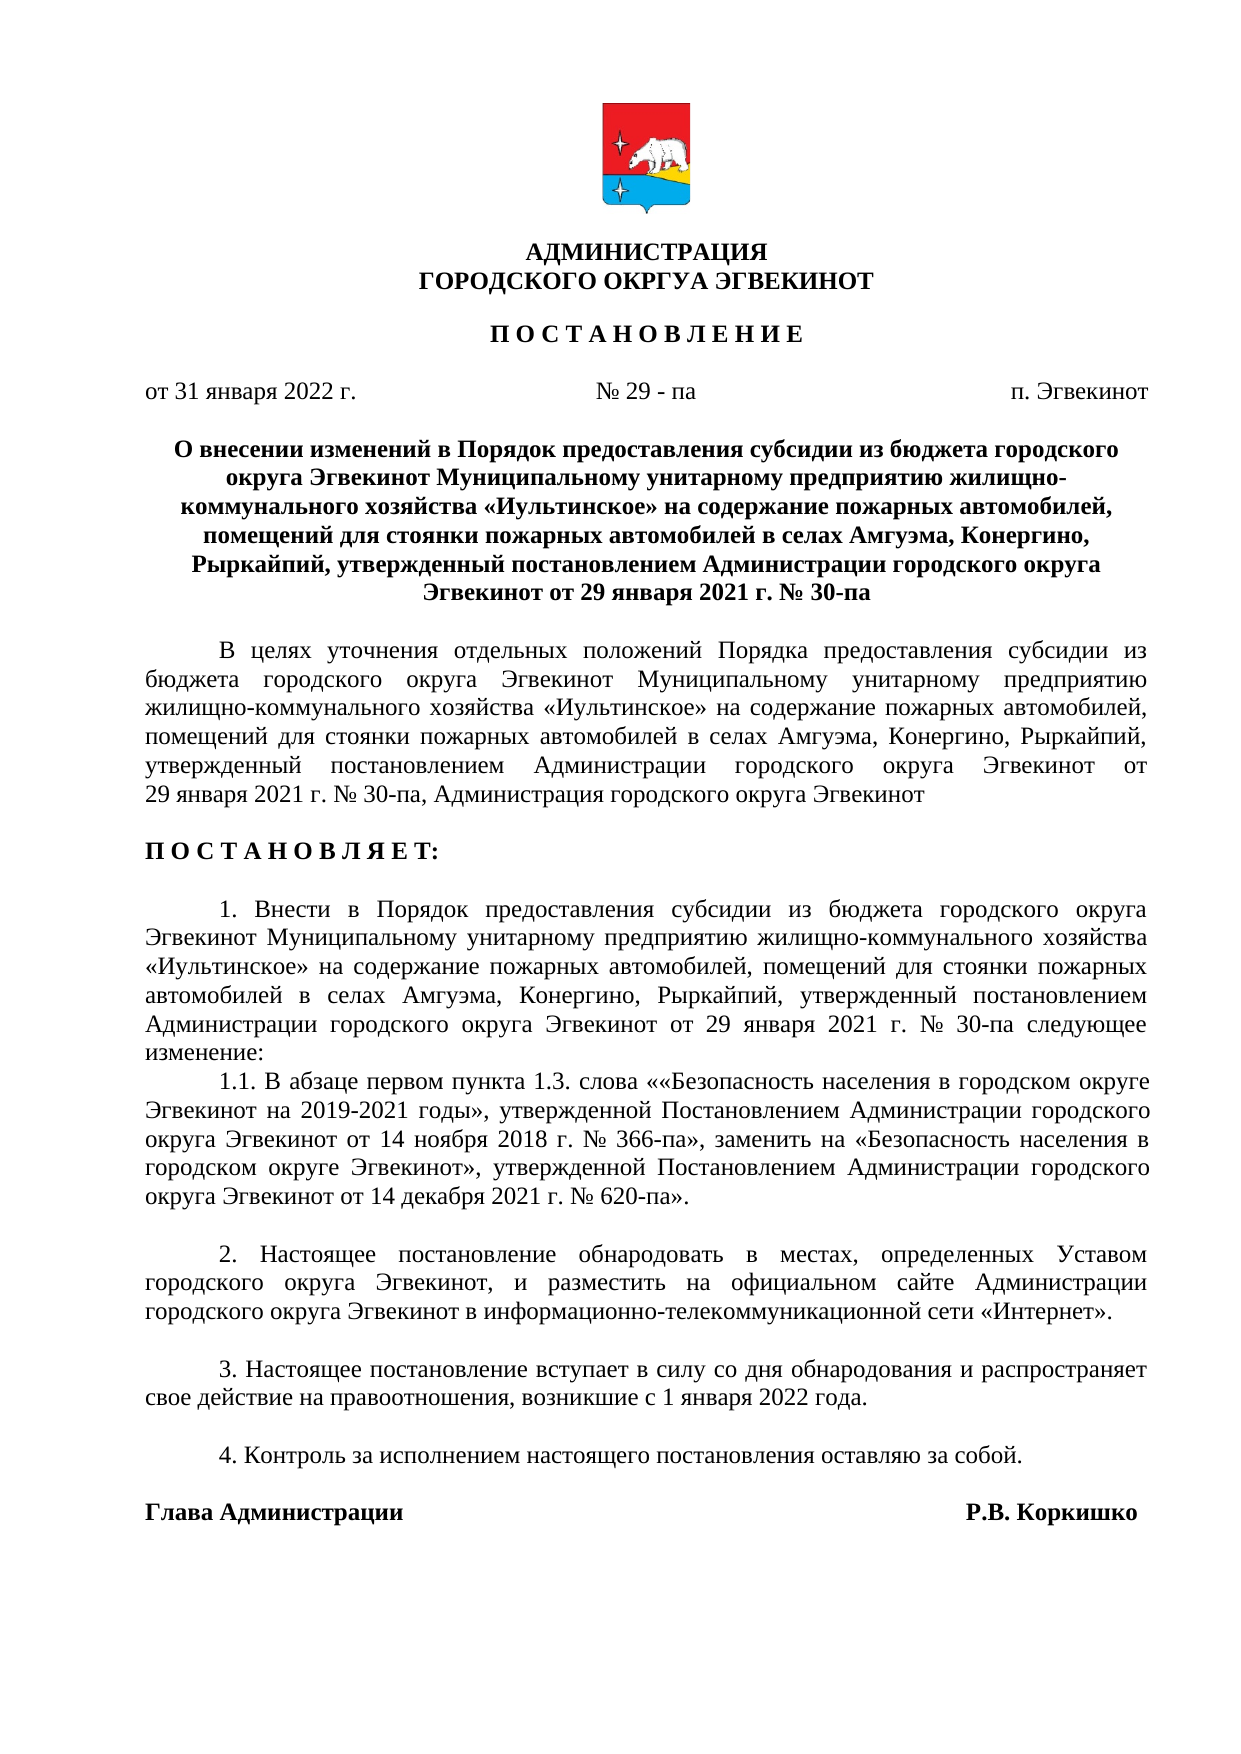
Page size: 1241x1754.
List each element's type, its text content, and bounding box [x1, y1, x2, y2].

text 4. Контроль за исполнением настоящего постановления оставляю за собой. [145, 1440, 1151, 1469]
table_header от 31 января 2022 г. [134, 376, 476, 405]
text О внесении изменений в Порядок предоставления субсидии из бюджета городского округа Эгвекинот Муниципальному унитарному предприятию жилищно-коммунального хозяйства «Иультинское» на содержание пожарных автомобилей, помещений для стоянки пожарных автомобилей в селах Амгуэма, Конергино, Рыркайпий, утвержденный постановлением Администрации городского округа Эгвекинот от 29 января 2021 г. № 30-па [145, 434, 1148, 606]
text 1.1. В абзаце первом пункта 1.3. слова ««Безопасность населения в городском округе Эгвекинот на 2019-2021 годы», утвержденной Постановлением Администрации городского округа Эгвекинот от 14 ноября 2018 г. № 366-па», заменить на «Безопасность населения в городском округе Эгвекинот», утвержденной Постановлением Администрации городского округа Эгвекинот от 14 декабря 2021 г. № 620-па». [145, 1066, 1151, 1210]
text Глава Администрации Р.В. Коркишко [145, 1497, 1148, 1526]
table_header п. Эгвекинот [816, 376, 1160, 405]
picture [614, 186, 626, 196]
text В целях уточнения отдельных положений Порядка предоставления субсидии из бюджета городского округа Эгвекинот Муниципальному унитарному предприятию жилищно-коммунального хозяйства «Иультинское» на содержание пожарных автомобилей, помещений для стоянки пожарных автомобилей в селах Амгуэма, Конергино, Рыркайпий, утвержденный постановлением Администрации городского округа Эгвекинот от 29 января 2021 г. № 30-па, Администрация городского округа Эгвекинот [145, 635, 1148, 807]
text 2. Настоящее постановление обнародовать в местах, определенных Уставом городского округа Эгвекинот, и разместить на официальном сайте Администрации городского округа Эгвекинот в информационно-телекоммуникационной сети «Интернет». [145, 1239, 1148, 1325]
subtitle АДМИНИСТРАЦИЯ [145, 237, 1148, 266]
picture [602, 103, 691, 214]
text П О С Т А Н О В Л Я Е Т: [145, 836, 1148, 865]
text 1. Внести в Порядок предоставления субсидии из бюджета городского округа Эгвекинот Муниципальному унитарному предприятию жилищно-коммунального хозяйства «Иультинское» на содержание пожарных автомобилей, помещений для стоянки пожарных автомобилей в селах Амгуэма, Конергино, Рыркайпий, утвержденный постановлением Администрации городского округа Эгвекинот от 29 января 2021 г. № 30-па следующее изменение: [145, 894, 1148, 1066]
table_header № 29 - па [476, 376, 816, 405]
subtitle ГОРОДСКОГО ОКРГУА ЭГВЕКИНОТ [145, 266, 1148, 295]
text 3. Настоящее постановление вступает в силу со дня обнародования и распространяет свое действие на правоотношения, возникшие с 1 января 2022 года. [145, 1354, 1148, 1411]
subtitle П О С Т А Н О В Л Е Н И Е [145, 319, 1148, 347]
